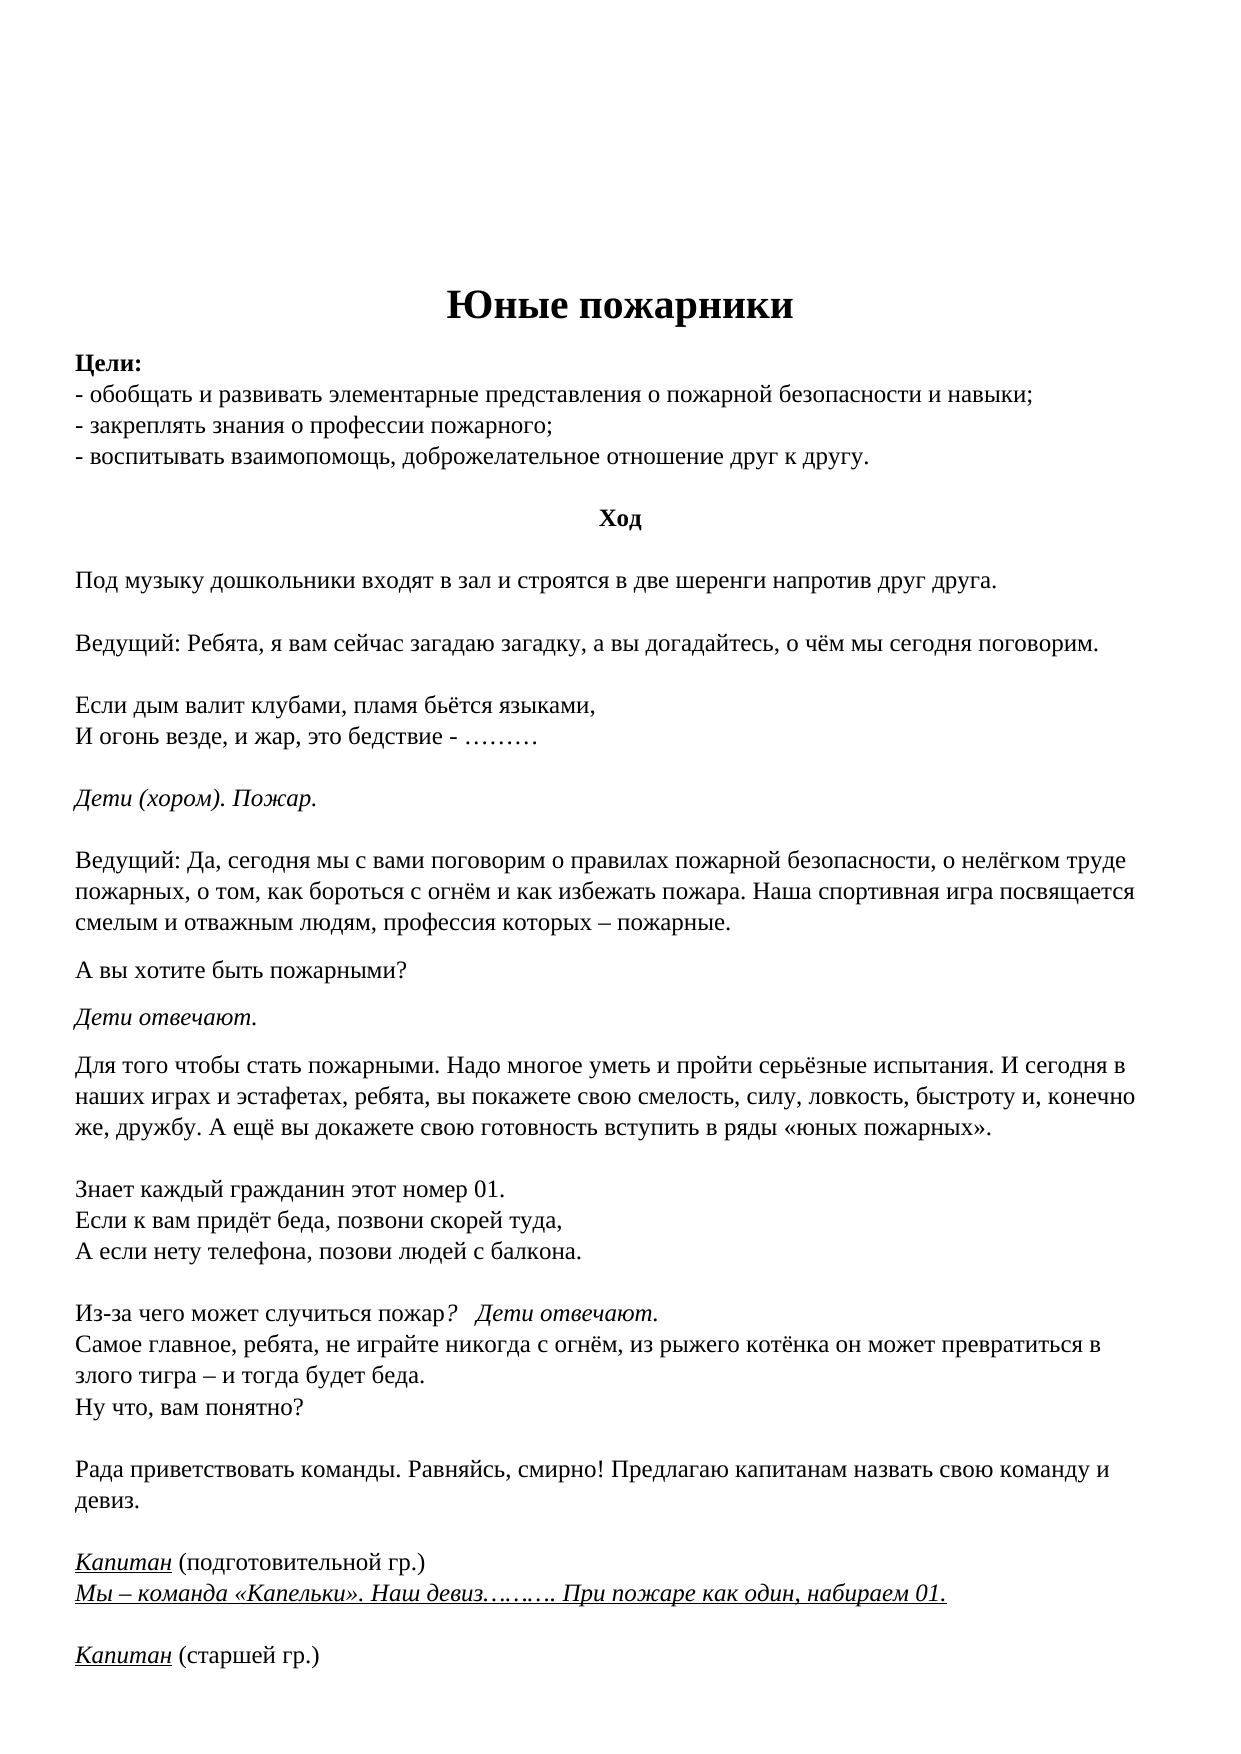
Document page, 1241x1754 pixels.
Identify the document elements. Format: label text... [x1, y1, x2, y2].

text Юные пожарники [75, 280, 1165, 328]
text Дети отвечают. [75, 1002, 1165, 1031]
text Самое главное, ребята, не играйте никогда с огнём, из рыжего котёнка он может превратиться в злого тигра – и тогда будет беда. [75, 1329, 1165, 1389]
text Под музыку дошкольники входят в зал и строятся в две шеренги напротив друг друга. [75, 566, 1165, 594]
text Дети (хором). Пожар. [75, 783, 1165, 812]
text Если к вам придёт беда, позвони скорей туда, [75, 1205, 1165, 1234]
text И огонь везде, и жар, это бедствие - ……… [75, 721, 1165, 749]
text Если дым валит клубами, пламя бьётся языками, [75, 690, 1165, 718]
text Ведущий: Да, сегодня мы с вами поговорим о правилах пожарной безопасности, о нелёгком труде пожарных, о том, как бороться с огнём и как избежать пожара. Наша спортивная игра посвящается смелым и отважным людям, профессия которых – пожарные. [75, 845, 1165, 936]
text А если нету телефона, позови людей с балкона. [75, 1236, 1165, 1265]
text Капитан (подготовительной гр.) [75, 1547, 1165, 1576]
text Рада приветствовать команды. Равняйсь, смирно! Предлагаю капитанам назвать свою команду и девиз. [75, 1454, 1165, 1513]
text Ну что, вам понятно? [75, 1392, 1165, 1420]
text - закреплять знания о профессии пожарного; [75, 410, 1165, 439]
text Цели: [75, 348, 1165, 377]
text - воспитывать взаимопомощь, доброжелательное отношение друг к другу. [75, 441, 1165, 470]
text - обобщать и развивать элементарные представления о пожарной безопасности и навыки; [75, 379, 1165, 408]
text Знает каждый гражданин этот номер 01. [75, 1174, 1165, 1203]
text Мы – команда «Капельки». Наш девиз………. При пожаре как один, набираем 01. [75, 1578, 1165, 1607]
text Из-за чего может случиться пожар? Дети отвечают. [75, 1298, 1165, 1327]
text А вы хотите быть пожарными? [75, 955, 1165, 983]
text Для того чтобы стать пожарными. Надо многое уметь и пройти серьёзные испытания. И сегодня в наших играх и эстафетах, ребята, вы покажете свою смелость, силу, ловкость, быстроту и, конечно же, дружбу. А ещё вы докажете свою готовность вступить в ряды «юных пожарных». [75, 1050, 1165, 1141]
text Ход [75, 503, 1165, 532]
text Капитан (старшей гр.) [75, 1640, 1165, 1669]
text Ведущий: Ребята, я вам сейчас загадаю загадку, а вы догадайтесь, о чём мы сегодня поговорим. [75, 628, 1165, 656]
